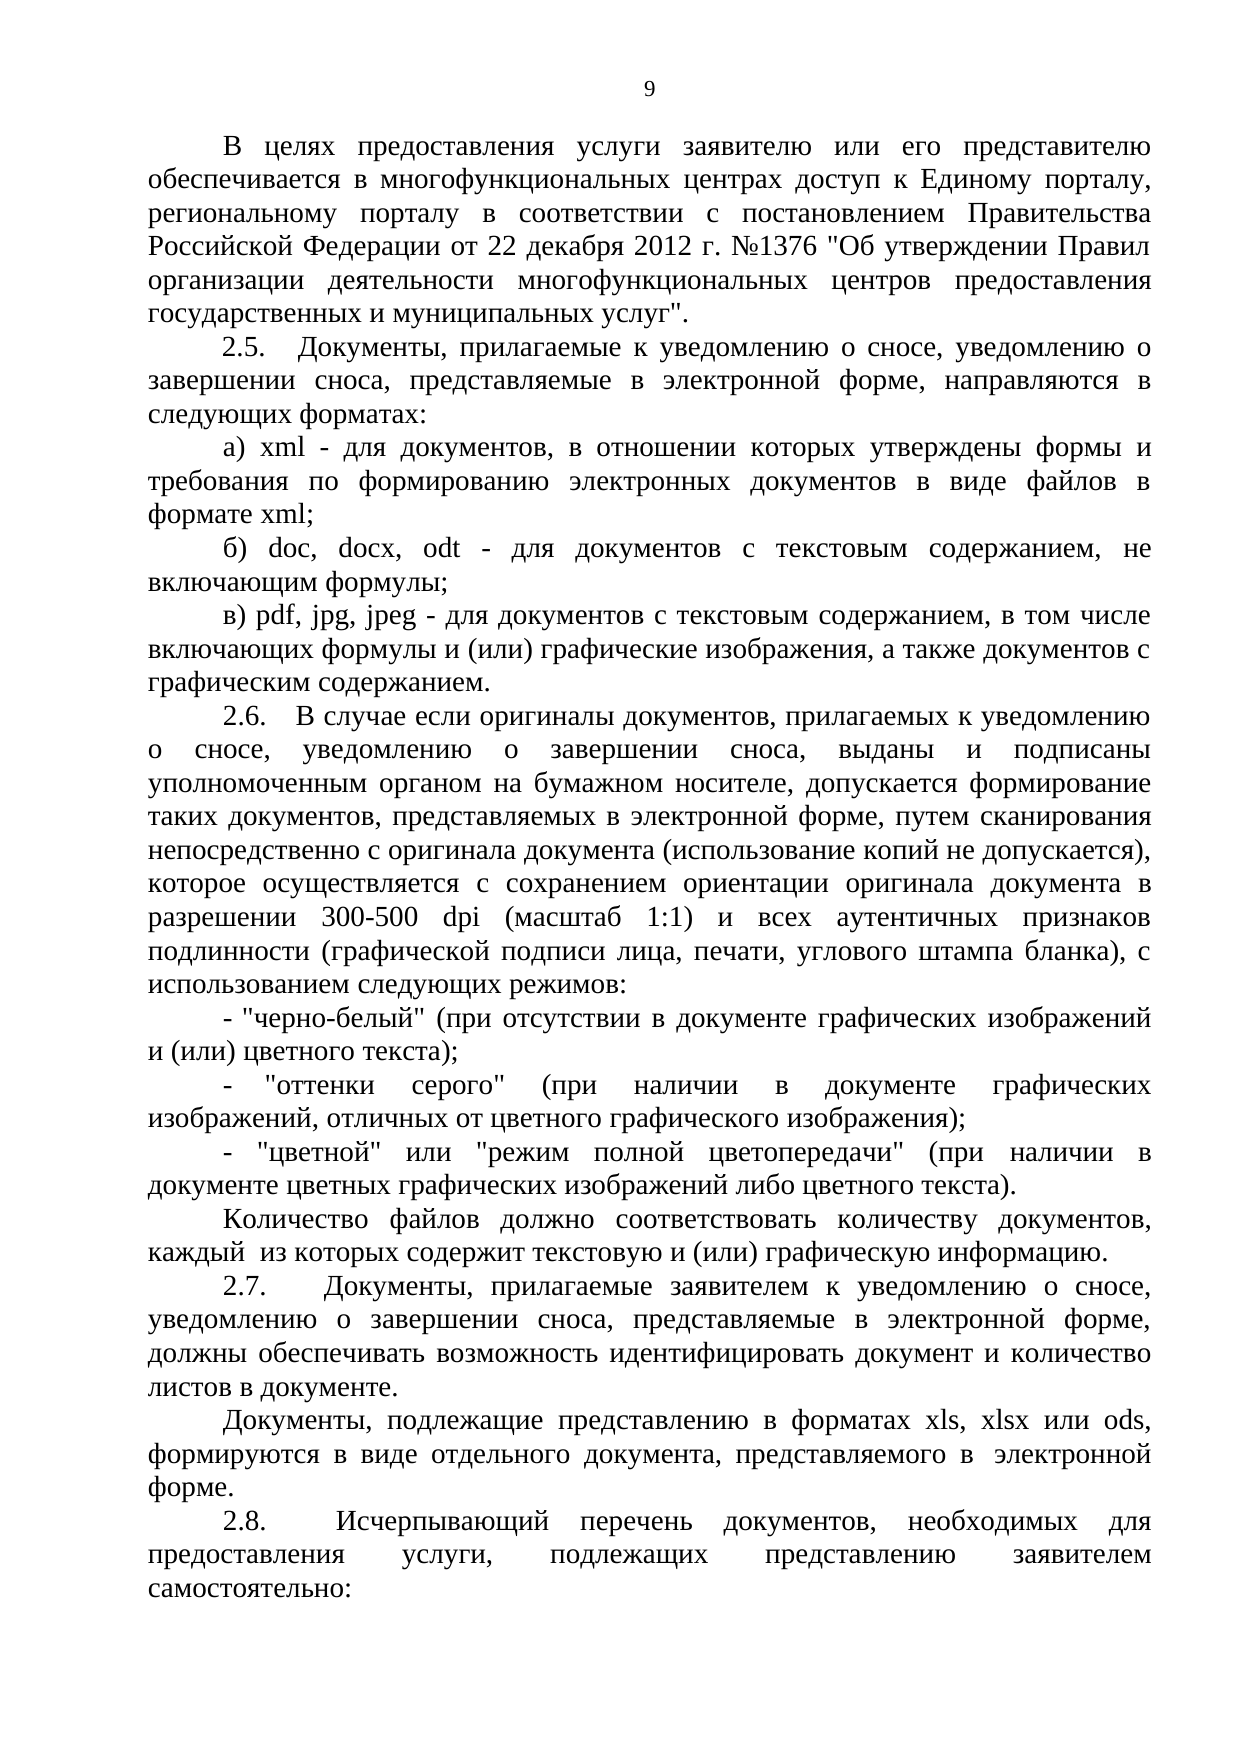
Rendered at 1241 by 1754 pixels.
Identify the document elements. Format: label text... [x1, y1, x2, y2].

text Документы, подлежащие представлению в форматах xls, xlsx или ods, формируются в виде отдельного документа, представляемого в электронной форме. [148, 1402, 1152, 1503]
text - "черно-белый" (при отсутствии в документе графических изображений и (или) цветного текста); [148, 1000, 1152, 1067]
text - "цветной" или "режим полной цветопередачи" (при наличии в документе цветных графических изображений либо цветного текста). [148, 1134, 1152, 1201]
text а) xml - для документов, в отношении которых утверждены формы и требования по формированию электронных документов в виде файлов в формате xml; [148, 429, 1152, 530]
text б) doc, docx, odt - для документов с текстовым содержанием, не включающим формулы; [148, 530, 1152, 597]
text Количество файлов должно соответствовать количеству документов, каждый из которых содержит текстовую и (или) графическую информацию. [148, 1201, 1152, 1268]
list В случае если оригиналы документов, прилагаемых к уведомлению о сносе, уведомлению о завершении сноса, выданы и подписаны уполномоченным органом на бумажном носителе, допускается формирование таких документов, представляемых в электронной форме, путем сканирования непосредственно с оригинала документа (использование копий не допускается), которое осуществляется с сохранением ориентации оригинала документа в разрешении 300-500 dpi (масштаб 1:1) и всех аутентичных признаков подлинности (графической подписи лица, печати, углового штампа бланка), с использованием следующих режимов: [148, 698, 1152, 1000]
text В целях предоставления услуги заявителю или его представителю обеспечивается в многофункциональных центрах доступ к Единому порталу, региональному порталу в соответствии с постановлением Правительства Российской Федерации от 22 декабря 2012 г. №1376 "Об утверждении Правил организации деятельности многофункциональных центров предоставления государственных и муниципальных услуг". [148, 128, 1152, 329]
text - "оттенки серого" (при наличии в документе графических изображений, отличных от цветного графического изображения); [148, 1067, 1152, 1134]
text в) pdf, jpg, jpeg - для документов с текстовым содержанием, в том числе включающих формулы и (или) графические изображения, а также документов с графическим содержанием. [148, 597, 1152, 698]
list Документы, прилагаемые заявителем к уведомлению о сносе, уведомлению о завершении сноса, представляемые в электронной форме, должны обеспечивать возможность идентифицировать документ и количество листов в документе. [148, 1268, 1152, 1402]
list Документы, прилагаемые к уведомлению о сносе, уведомлению о завершении сноса, представляемые в электронной форме, направляются в следующих форматах: [148, 329, 1152, 429]
list Исчерпывающий перечень документов, необходимых для предоставления услуги, подлежащих представлению заявителем самостоятельно: [148, 1503, 1152, 1603]
